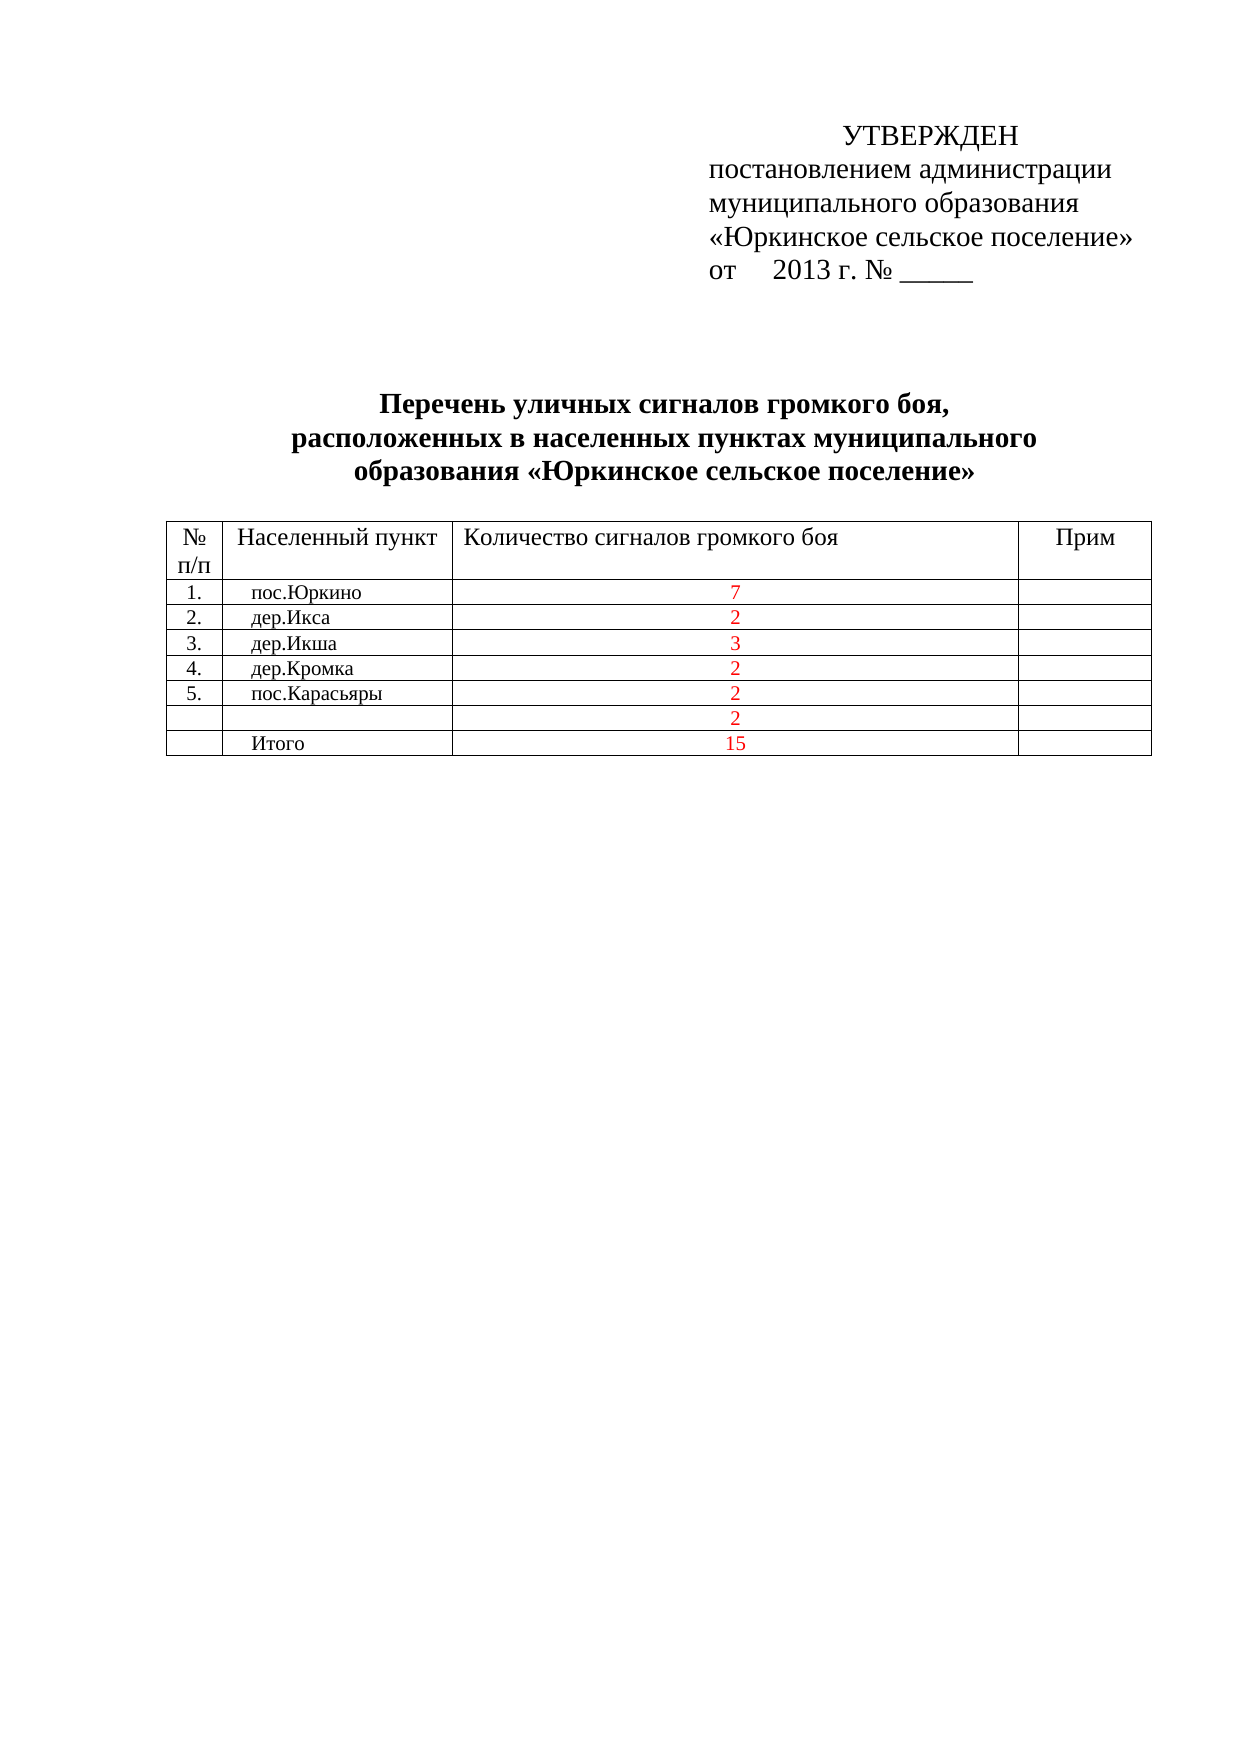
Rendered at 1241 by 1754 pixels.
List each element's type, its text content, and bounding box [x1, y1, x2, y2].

table_cell 15 [453, 731, 1018, 755]
text УТВЕРЖДЕН [709, 118, 1152, 152]
table_cell 7 [453, 580, 1018, 604]
text образования «Юркинское сельское поселение» [177, 453, 1152, 487]
table_cell 2 [453, 656, 1018, 679]
table_cell пос.Карасьяры [223, 681, 452, 705]
table_cell 3. [167, 630, 222, 654]
table_cell 3 [453, 630, 1018, 654]
table_cell 2. [167, 605, 222, 629]
table_cell Итого [223, 731, 452, 755]
table_cell дер.Кромка [223, 656, 452, 679]
text от 2013 г. № _____ [709, 252, 1152, 286]
table_cell дер.Икша [223, 630, 452, 654]
table_cell [167, 731, 222, 755]
table_header Населенный пункт [223, 522, 452, 579]
table_cell 2 [453, 681, 1018, 705]
text постановлением администрации муниципального образования «Юркинское сельское поселение» [709, 152, 1152, 252]
table_cell 2 [453, 605, 1018, 629]
table_header Прим [1019, 522, 1151, 579]
table_cell [1019, 706, 1151, 730]
table_cell дер.Икса [223, 605, 452, 629]
table_cell [1019, 605, 1151, 629]
table_cell [1019, 656, 1151, 679]
table_cell [1019, 580, 1151, 604]
table_cell 1. [167, 580, 222, 604]
table_cell [1019, 731, 1151, 755]
table_cell 5. [167, 681, 222, 705]
table_header Количество сигналов громкого боя [453, 522, 1018, 579]
table_cell [223, 706, 452, 730]
table_cell [167, 706, 222, 730]
table_header № п/п [167, 522, 222, 579]
table_cell 2 [453, 706, 1018, 730]
text Перечень уличных сигналов громкого боя, [177, 386, 1152, 420]
table_cell пос.Юркино [223, 580, 452, 604]
table_cell [1019, 630, 1151, 654]
text расположенных в населенных пунктах муниципального [177, 420, 1152, 453]
table_cell [1019, 681, 1151, 705]
table_cell 4. [167, 656, 222, 679]
